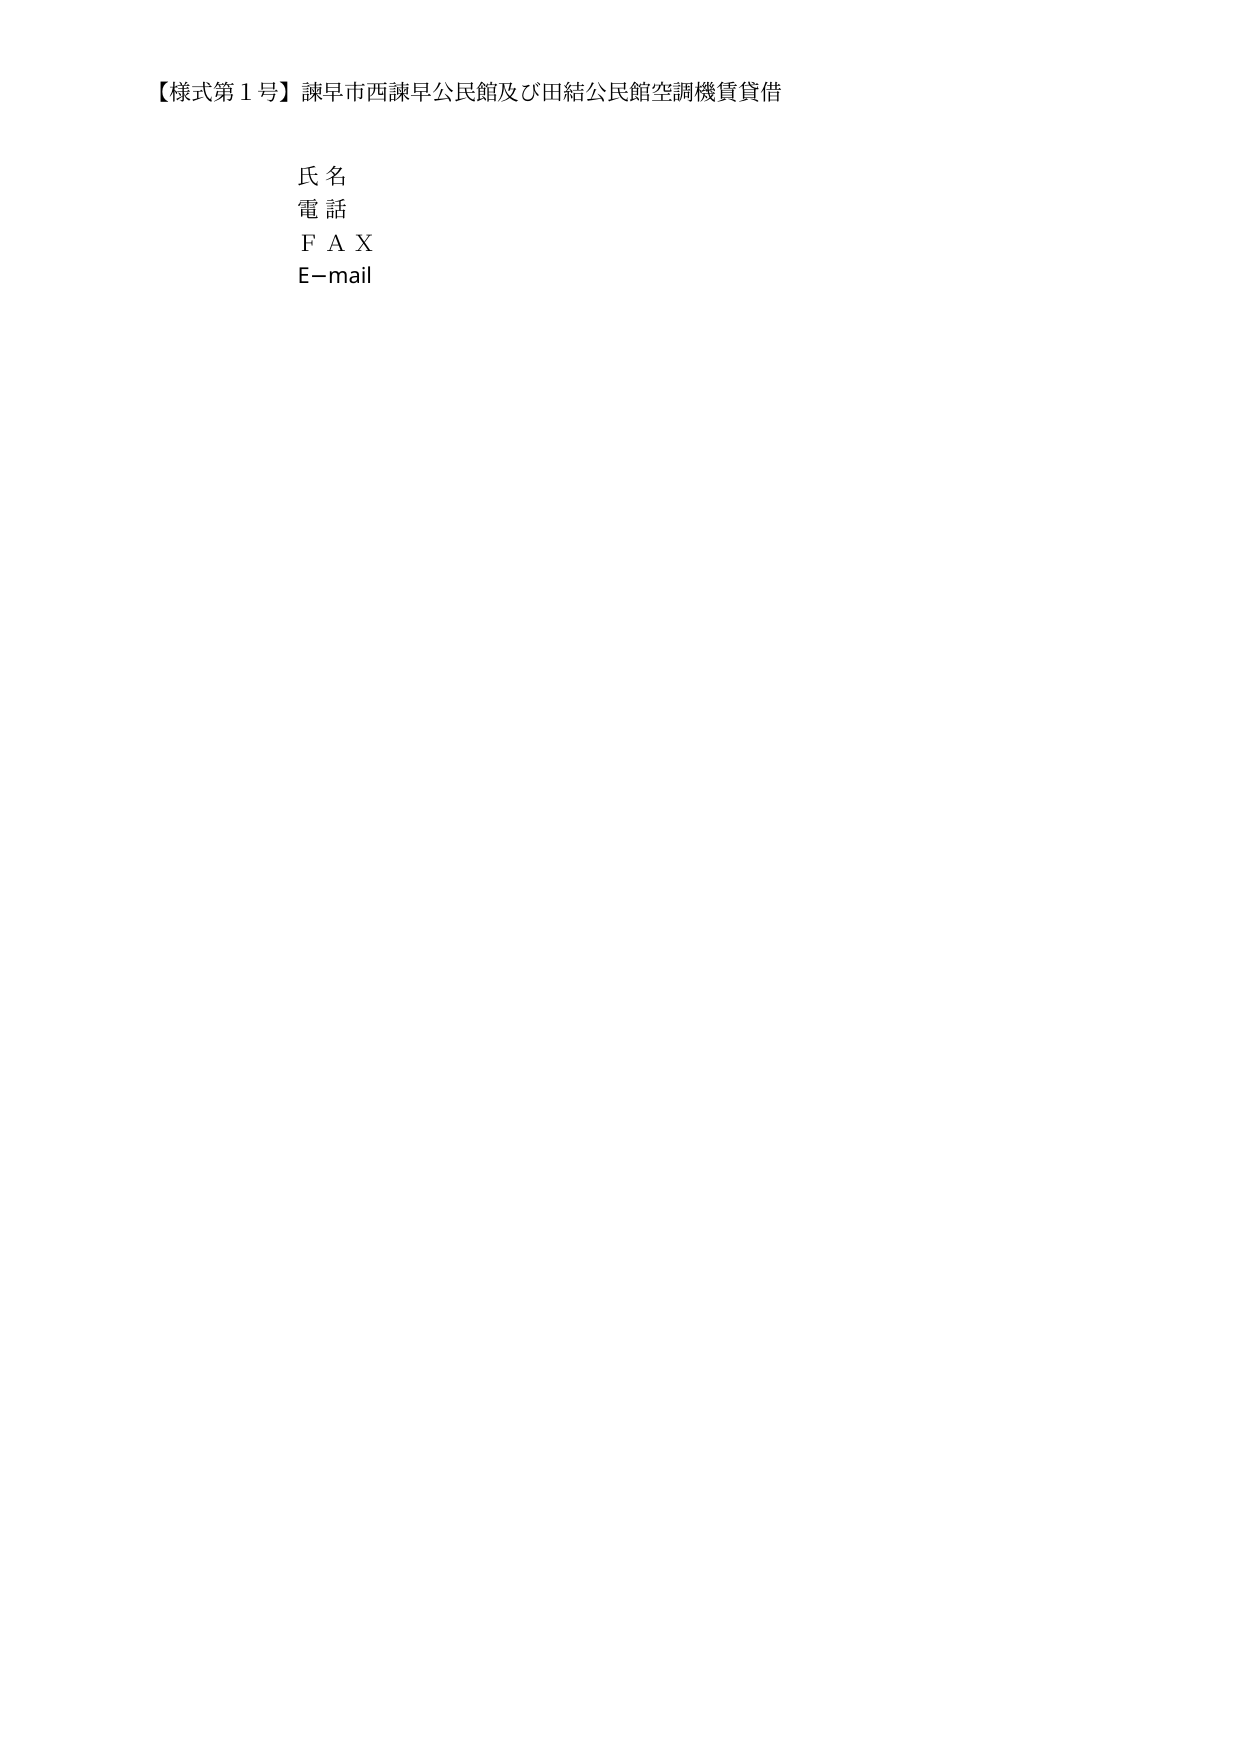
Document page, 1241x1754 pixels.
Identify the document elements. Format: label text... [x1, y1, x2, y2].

text E−mail [157, 258, 1113, 292]
text 電話 [157, 192, 1113, 225]
text 氏名 [157, 158, 1113, 192]
text ＦＡＸ [157, 225, 1113, 258]
